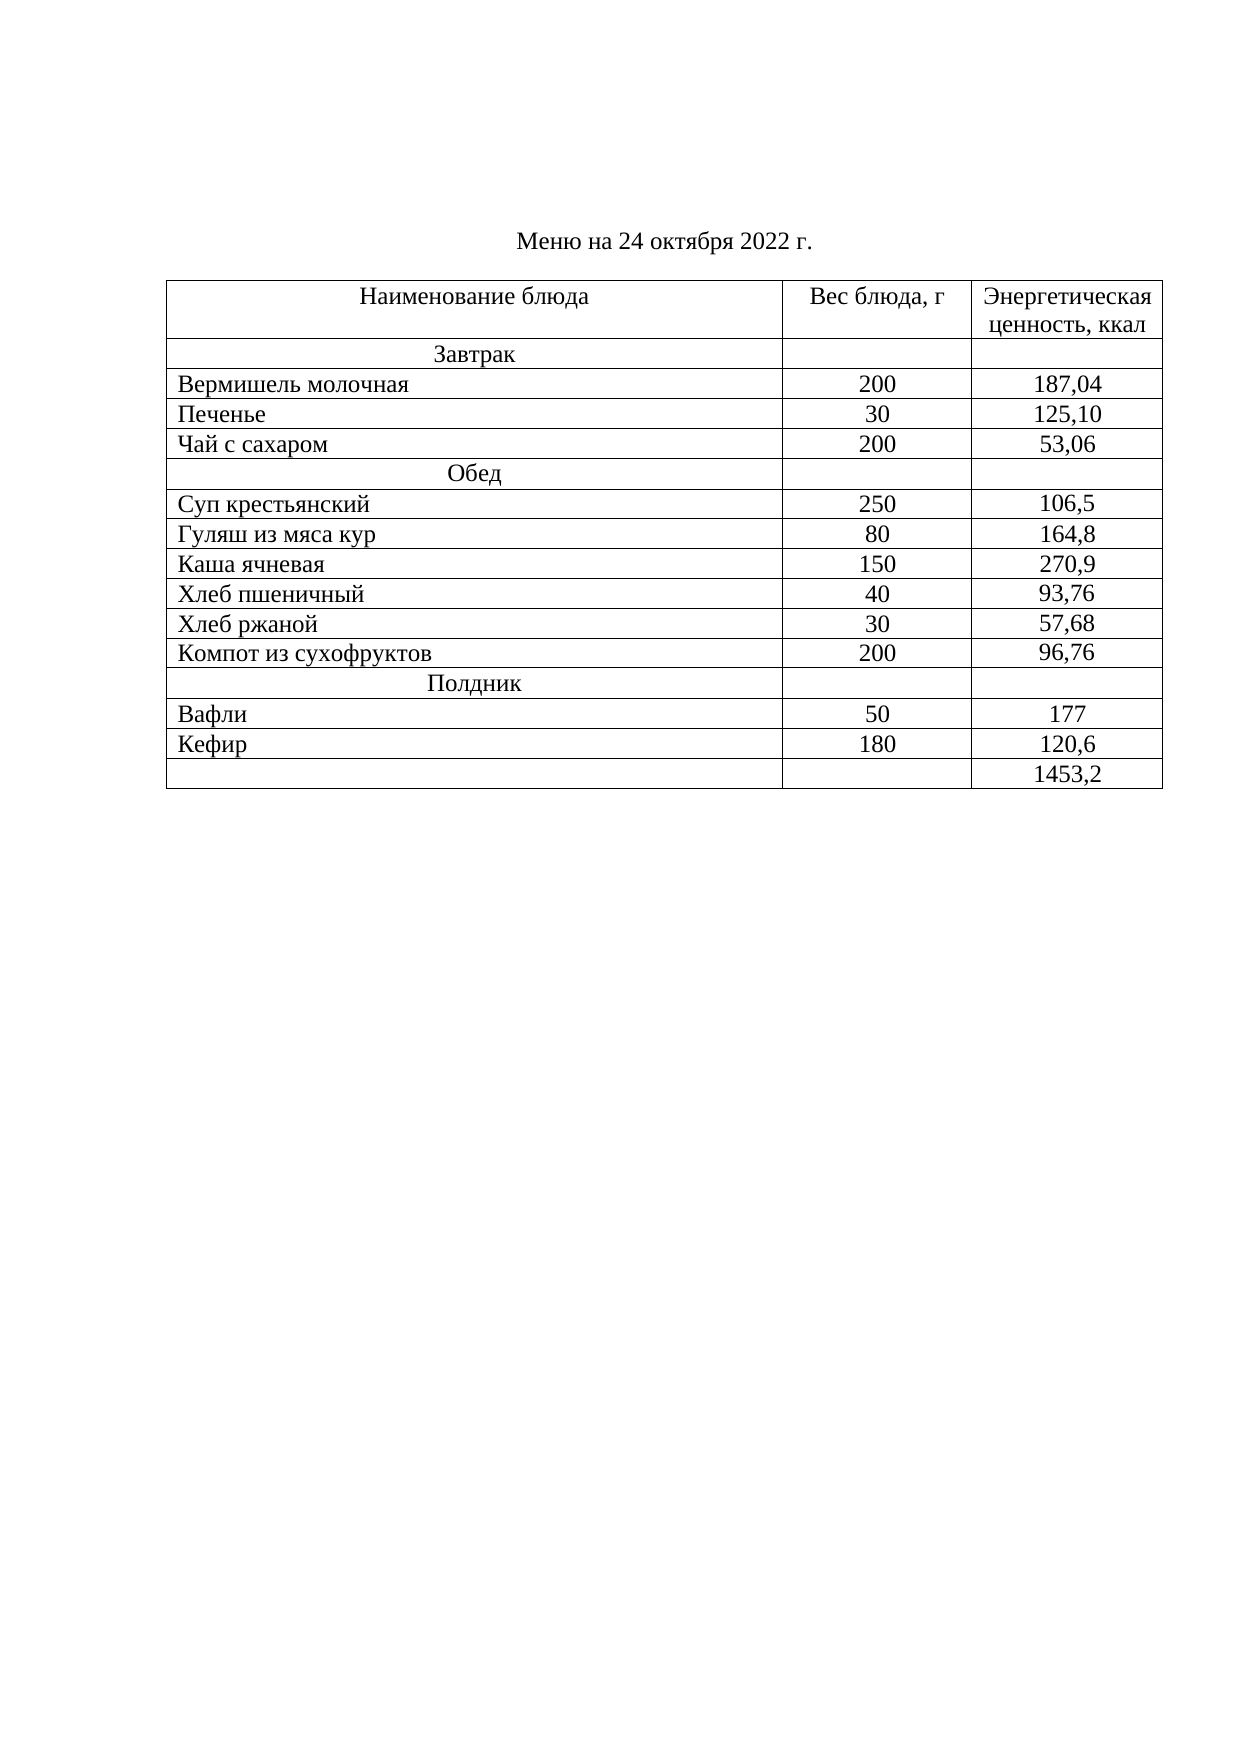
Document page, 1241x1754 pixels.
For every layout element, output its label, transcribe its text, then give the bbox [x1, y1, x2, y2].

table_cell Кефир [167, 729, 782, 758]
table_cell 125,10 [972, 399, 1162, 428]
table_cell [783, 459, 971, 488]
table_cell 40 [783, 579, 971, 608]
table_cell [972, 579, 1162, 608]
table_cell 200 [783, 429, 971, 457]
table_cell Хлеб пшеничный [167, 579, 782, 608]
table_cell 177 [972, 699, 1162, 728]
table_header Наименование блюда [167, 281, 782, 338]
table_cell 200 [783, 369, 971, 398]
table_cell 120,6 [972, 729, 1162, 758]
table_cell 270,9 [972, 549, 1162, 578]
table_cell 150 [783, 549, 971, 578]
table_cell 80 [783, 519, 971, 548]
table_cell [972, 609, 1162, 637]
table_cell Компот из сухофруктов [167, 639, 782, 667]
table_cell 1453,2 [972, 759, 1162, 788]
table_cell Гуляш из мяса кур [167, 519, 782, 548]
table_cell [972, 459, 1162, 488]
table_cell Обед [167, 459, 782, 488]
table_cell Печенье [167, 399, 782, 428]
table_cell 200 [783, 639, 971, 667]
table_header Энергетическая ценность, ккал [972, 281, 1162, 338]
table_cell 250 [783, 490, 971, 518]
table_cell 53,06 [972, 429, 1162, 457]
table_cell 164,8 [972, 519, 1162, 548]
table_cell Чай с сахаром [167, 429, 782, 457]
table_cell Вафли [167, 699, 782, 728]
table_cell Хлеб ржаной [167, 609, 782, 637]
table_cell 50 [783, 699, 971, 728]
table_cell [783, 668, 971, 698]
table_cell Полдник [167, 668, 782, 698]
table_cell [972, 490, 1162, 518]
table_cell [783, 339, 971, 368]
table_cell [972, 668, 1162, 698]
table_cell 30 [783, 609, 971, 637]
table_cell [972, 339, 1162, 368]
table_cell Каша ячневая [167, 549, 782, 578]
table_cell Завтрак [167, 339, 782, 368]
table_cell [167, 759, 782, 788]
table_cell [783, 759, 971, 788]
table_cell 30 [783, 399, 971, 428]
text Меню на 24 октября 2022 г. [177, 226, 1152, 254]
table_cell [972, 639, 1162, 667]
table_cell Суп крестьянский [167, 490, 782, 518]
table_cell Вермишель молочная [167, 369, 782, 398]
table_cell 187,04 [972, 369, 1162, 398]
table_header Вес блюда, г [783, 281, 971, 338]
table_cell 180 [783, 729, 971, 758]
